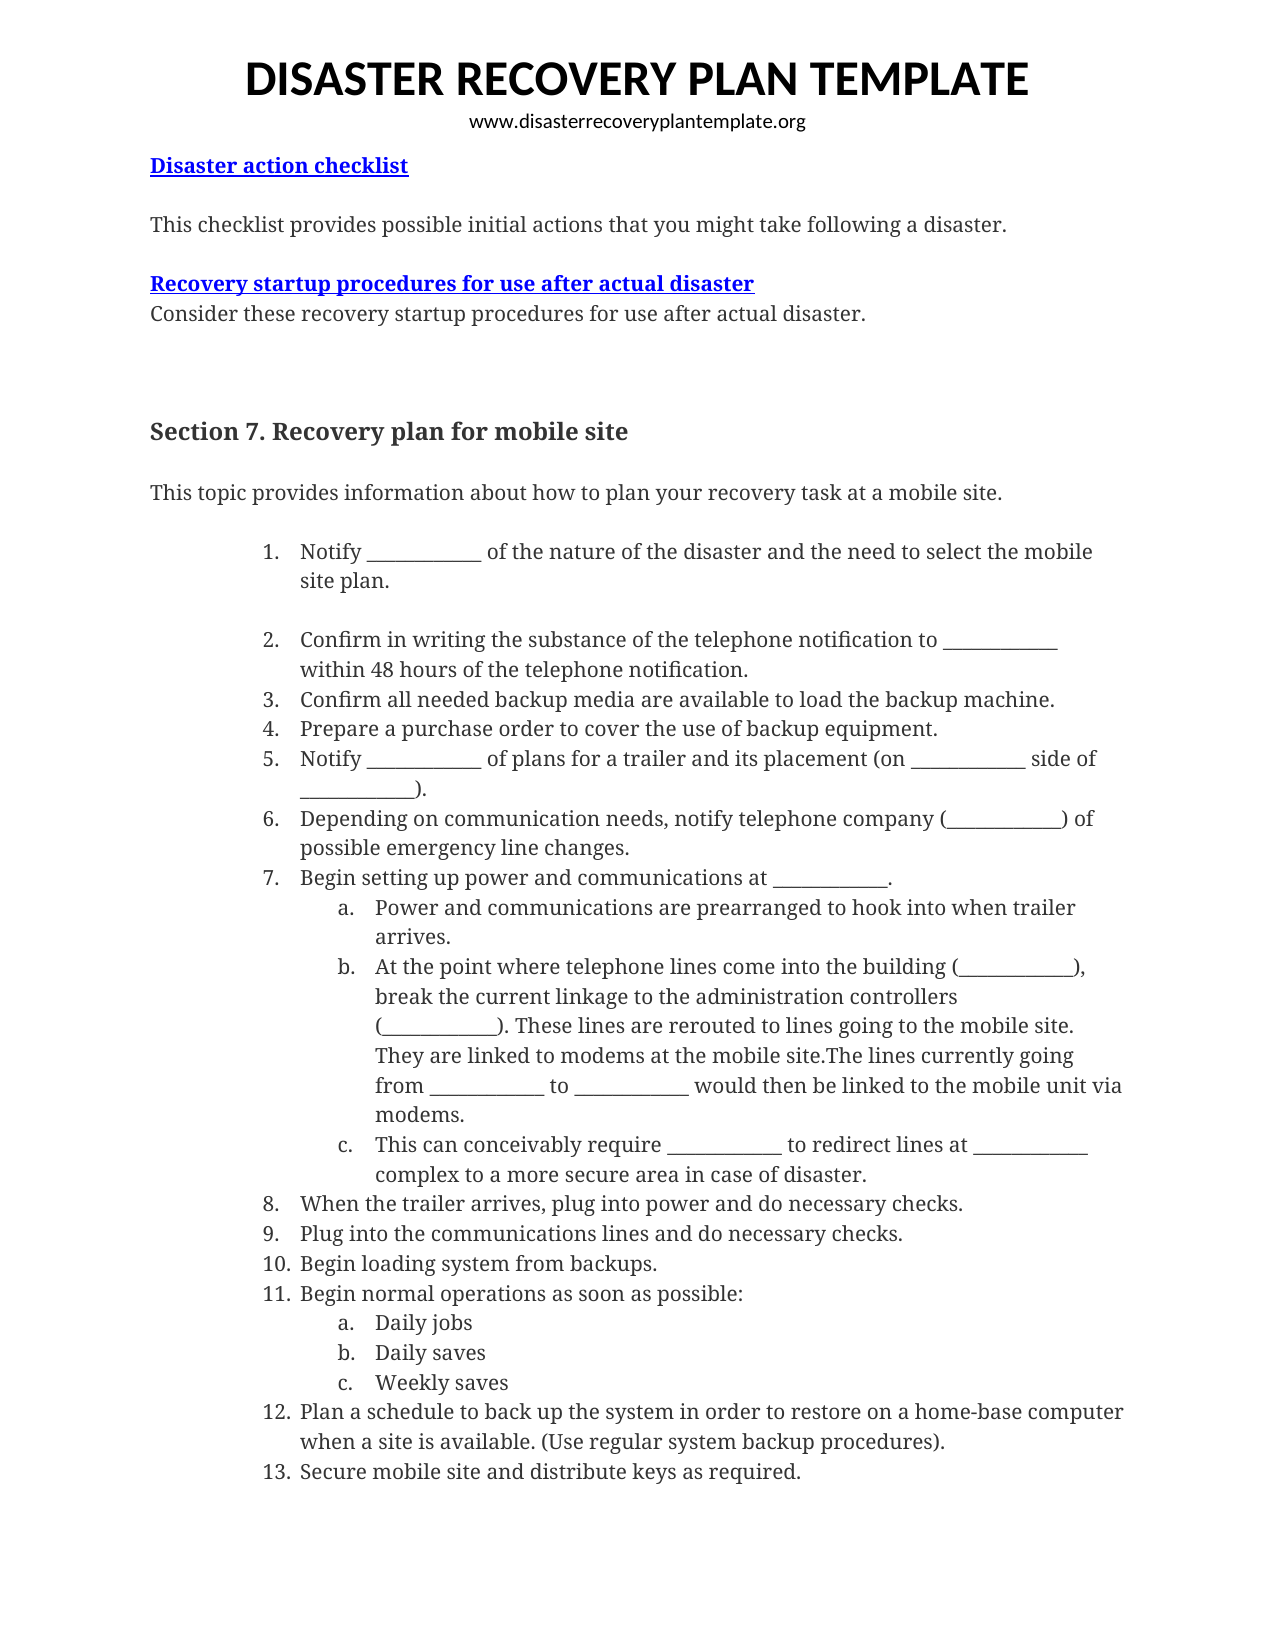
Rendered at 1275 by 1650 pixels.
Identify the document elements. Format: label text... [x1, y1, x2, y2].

list Prepare a purchase order to cover the use of backup equipment. [262, 713, 1125, 743]
list Confirm in writing the substance of the telephone notification to ____________ within 48 hours of the telephone notification. [262, 624, 1125, 684]
text Section 7. Recovery plan for mobile site [150, 415, 1125, 448]
list Plug into the communications lines and do necessary checks. [262, 1218, 1125, 1248]
list Begin normal operations as soon as possible: [262, 1277, 1125, 1307]
list Begin loading system from backups. [262, 1248, 1125, 1277]
list Depending on communication needs, notify telephone company (____________) of possible emergency line changes. [262, 802, 1125, 862]
list Daily saves [337, 1337, 1125, 1366]
list Notify ____________ of the nature of the disaster and the need to select the mobile site plan. [262, 536, 1125, 595]
list Begin setting up power and communications at ____________. [262, 862, 1125, 891]
text Recovery startup procedures for use after actual disaster Consider these recovery startup procedures for use after actual disaster. [150, 268, 1125, 327]
text This checklist provides possible initial actions that you might take following a disaster. [150, 209, 1125, 238]
list Secure mobile site and distribute keys as required. [262, 1456, 1125, 1485]
text This topic provides information about how to plan your recovery task at a mobile site. [150, 477, 1125, 507]
list This can conceivably require ____________ to redirect lines at ____________ complex to a more secure area in case of disaster. [337, 1129, 1125, 1188]
list Daily jobs [337, 1307, 1125, 1337]
list When the trailer arrives, plug into power and do necessary checks. [262, 1188, 1125, 1218]
list Weekly saves [337, 1366, 1125, 1396]
list At the point where telephone lines come into the building (____________), break the current linkage to the administration controllers (____________). These lines are rerouted to lines going to the mobile site. They are linked to modems at the mobile site.The lines currently going from ____________ to ____________ would then be linked to the mobile unit via modems. [337, 951, 1125, 1129]
text Disaster action checklist [150, 150, 1125, 180]
list Power and communications are prearranged to hook into when trailer arrives. [337, 891, 1125, 951]
list Plan a schedule to back up the system in order to restore on a home-base computer when a site is available. (Use regular system backup procedures). [262, 1396, 1125, 1456]
list Confirm all needed backup media are available to load the backup machine. [262, 684, 1125, 713]
list Notify ____________ of plans for a trailer and its placement (on ____________ side of ____________). [262, 743, 1125, 802]
